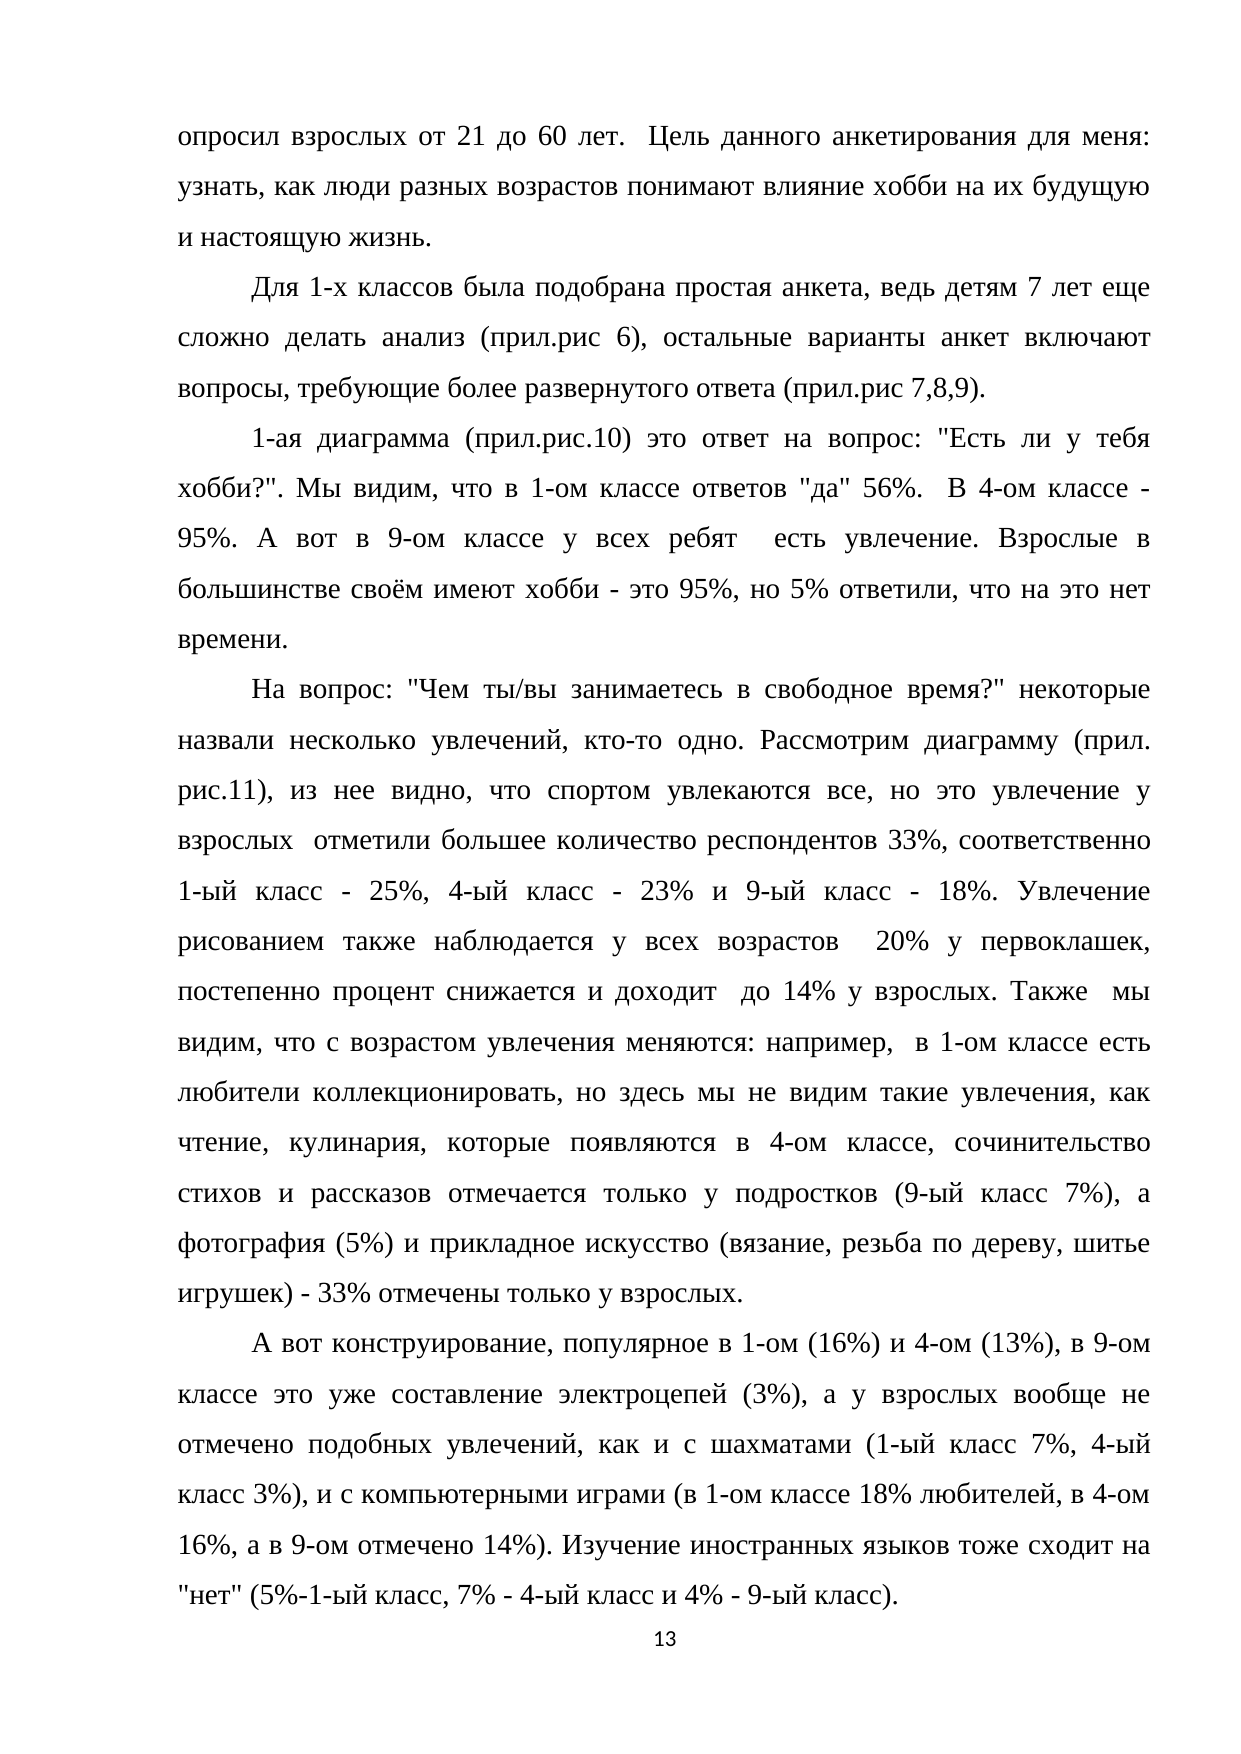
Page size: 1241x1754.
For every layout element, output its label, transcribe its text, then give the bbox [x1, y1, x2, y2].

text Для 1-х классов была подобрана простая анкета, ведь детям 7 лет еще сложно делать анализ (прил.рис 6), остальные варианты анкет включают вопросы, требующие более развернутого ответа (прил.рис 7,8,9). [177, 269, 1152, 403]
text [177, 118, 1152, 252]
text На вопрос: "Чем ты/вы занимаетесь в свободное время?" некоторые назвали несколько увлечений, кто-то одно. Рассмотрим диаграмму (прил. рис.11), из нее видно, что спортом увлекаются все, но это увлечение у взрослых отметили большее количество респондентов 33%, соответственно 1-ый класс - 25%, 4-ый класс - 23% и 9-ый класс - 18%. Увлечение рисованием также наблюдается у всех возрастов 20% у первоклашек, постепенно процент снижается и доходит до 14% у взрослых. Также мы видим, что с возрастом увлечения меняются: например, в 1-ом классе есть любители коллекционировать, но здесь мы не видим такие увлечения, как чтение, кулинария, которые появляются в 4-ом классе, сочинительство стихов и рассказов отмечается только у подростков (9-ый класс 7%), а фотография (5%) и прикладное искусство (вязание, резьба по дереву, шитье игрушек) - 33% отмечены только у взрослых. [177, 672, 1152, 1309]
text 1-ая диаграмма (прил.рис.10) это ответ на вопрос: "Есть ли у тебя хобби?". Мы видим, что в 1-ом классе ответов "да" 56%. В 4-ом классе - 95%. А вот в 9-ом классе у всех ребят есть увлечение. Взрослые в большинстве своём имеют хобби - это 95%, но 5% ответили, что на это нет времени. [177, 420, 1152, 655]
text А вот конструирование, популярное в 1-ом (16%) и 4-ом (13%), в 9-ом классе это уже составление электроцепей (3%), а у взрослых вообще не отмечено подобных увлечений, как и с шахматами (1-ый класс 7%, 4-ый класс 3%), и с компьютерными играми (в 1-ом классе 18% любителей, в 4-ом 16%, а в 9-ом отмечено 14%). Изучение иностранных языков тоже сходит на "нет" (5%-1-ый класс, 7% - 4-ый класс и 4% - 9-ый класс). [177, 1326, 1152, 1611]
